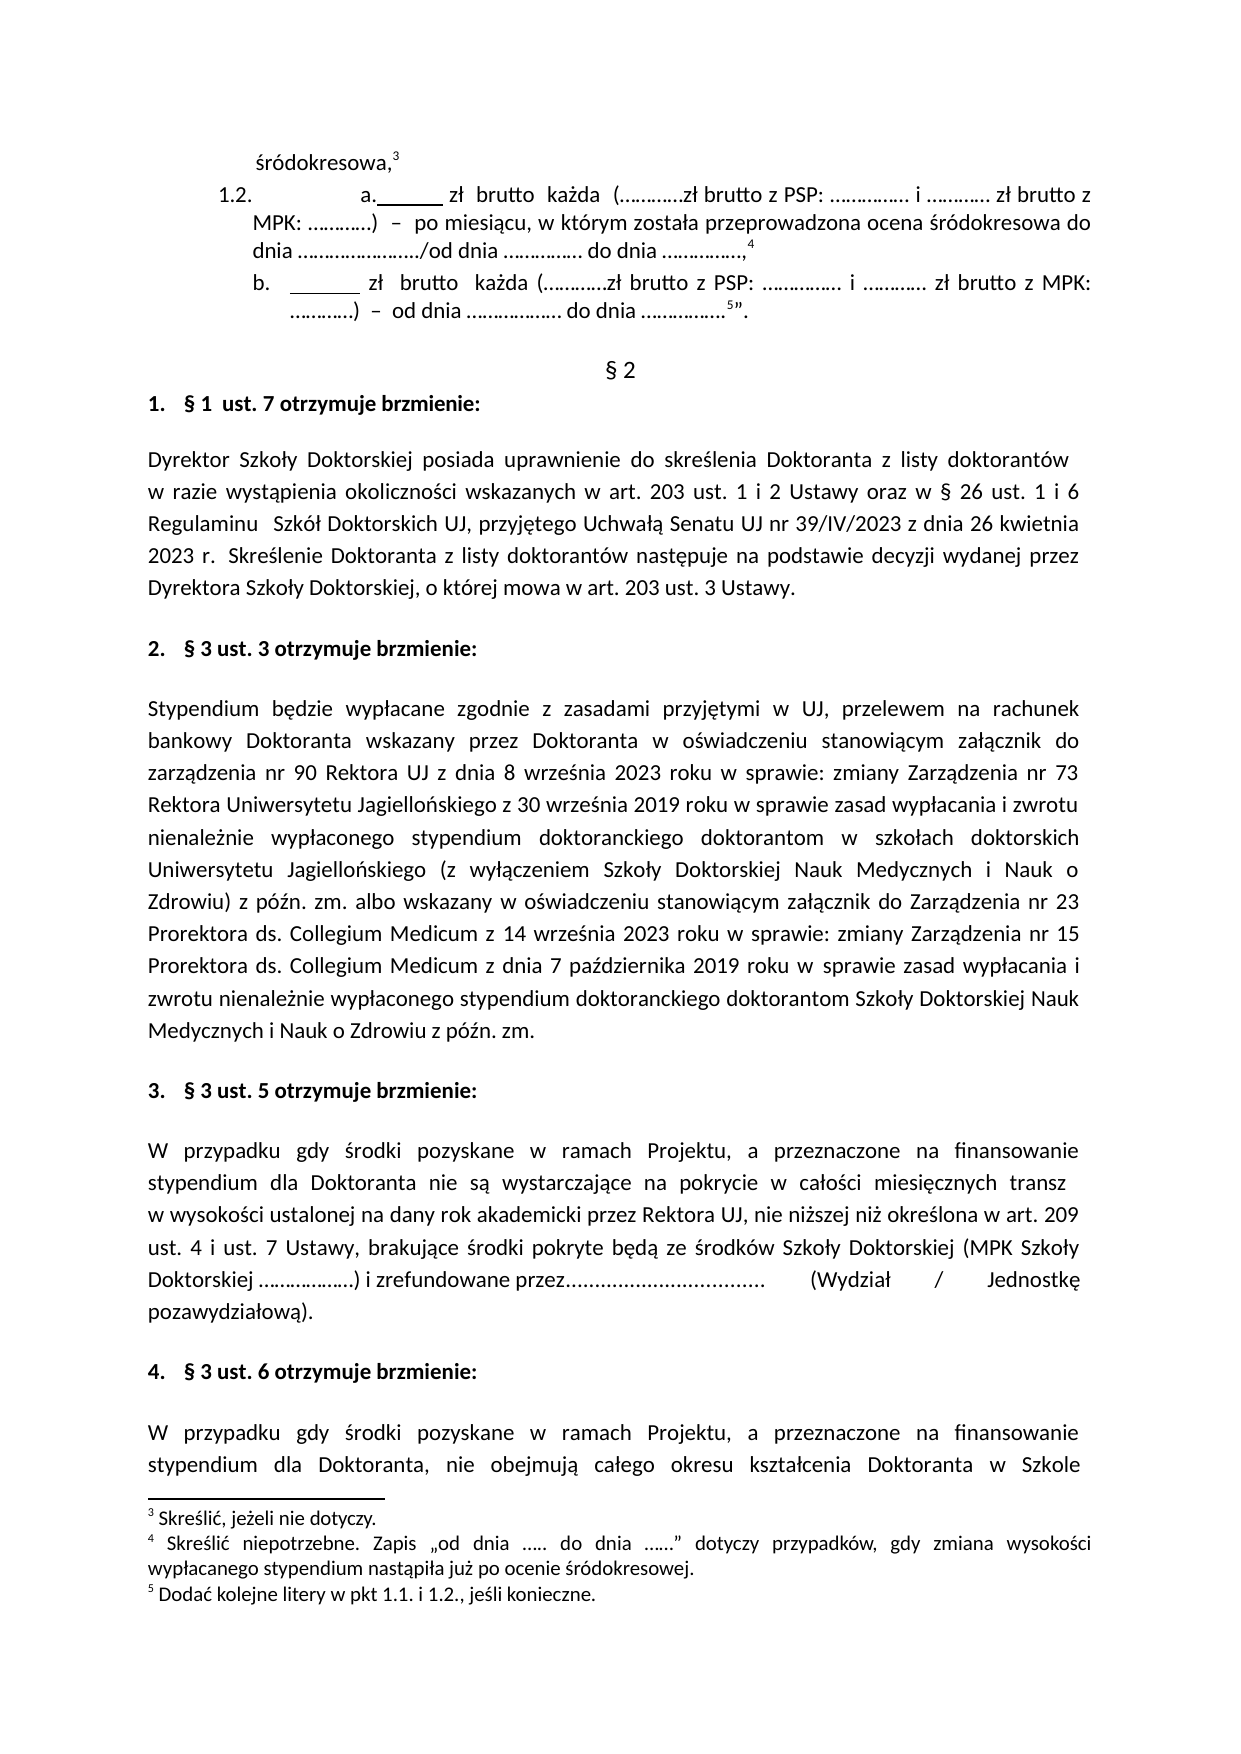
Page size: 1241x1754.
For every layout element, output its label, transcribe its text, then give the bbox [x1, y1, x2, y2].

list a. zł brutto każda (…………zł brutto z PSP: …………… i ………… zł brutto z MPK: …………) – po miesiącu, w którym została przeprowadzona ocena śródokresowa do dnia …………………../od dnia …………… do dnia ……………, [218, 180, 1093, 264]
text śródokresowa, [255, 148, 1093, 176]
list § 1 ust. 7 otrzymuje brzmienie: [148, 389, 1093, 417]
text Dyrektor Szkoły Doktorskiej posiada uprawnienie do skreślenia Doktoranta z listy doktorantów w razie wystąpienia okoliczności wskazanych w art. 203 ust. 1 i 2 Ustawy oraz w § 26 ust. 1 i 6 Regulaminu Szkół Doktorskich UJ, przyjętego Uchwałą Senatu UJ nr 39/IV/2023 z dnia 26 kwietnia 2023 r. Skreślenie Doktoranta z listy doktorantów następuje na podstawie decyzji wydanej przez Dyrektora Szkoły Doktorskiej, o której mowa w art. 203 ust. 3 Ustawy. [148, 445, 1081, 602]
text Stypendium będzie wypłacane zgodnie z zasadami przyjętymi w UJ, przelewem na rachunek bankowy Doktoranta wskazany przez Doktoranta w oświadczeniu stanowiącym załącznik do zarządzenia nr 90 Rektora UJ z dnia 8 września 2023 roku w sprawie: zmiany Zarządzenia nr 73 Rektora Uniwersytetu Jagiellońskiego z 30 września 2019 roku w sprawie zasad wypłacania i zwrotu nienależnie wypłaconego stypendium doktoranckiego doktorantom w szkołach doktorskich Uniwersytetu Jagiellońskiego (z wyłączeniem Szkoły Doktorskiej Nauk Medycznych i Nauk o Zdrowiu) z późn. zm. albo wskazany w oświadczeniu stanowiącym załącznik do Zarządzenia nr 23 Prorektora ds. Collegium Medicum z 14 września 2023 roku w sprawie: zmiany Zarządzenia nr 15 Prorektora ds. Collegium Medicum z dnia 7 października 2019 roku w sprawie zasad wypłacania i zwrotu nienależnie wypłaconego stypendium doktoranckiego doktorantom Szkoły Doktorskiej Nauk Medycznych i Nauk o Zdrowiu z późn. zm. [148, 694, 1080, 1044]
text § 2 [148, 354, 1093, 384]
list § 3 ust. 3 otrzymuje brzmienie: [148, 634, 1093, 662]
list § 3 ust. 5 otrzymuje brzmienie: [148, 1076, 1093, 1104]
text W przypadku gdy środki pozyskane w ramach Projektu, a przeznaczone na finansowanie stypendium dla Doktoranta nie są wystarczające na pokrycie w całości miesięcznych transz w wysokości ustalonej na dany rok akademicki przez Rektora UJ, nie niższej niż określona w art. 209 ust. 4 i ust. 7 Ustawy, brakujące środki pokryte będą ze środków Szkoły Doktorskiej (MPK Szkoły Doktorskiej ………………) i zrefundowane przez (Wydział / Jednostkę pozawydziałową). [148, 1136, 1080, 1325]
list § 3 ust. 6 otrzymuje brzmienie: [148, 1357, 1093, 1385]
list zł brutto każda (…………zł brutto z PSP: …………… i ………… zł brutto z MPK: …………) – od dnia ……………… do dnia …………….”. [252, 268, 1093, 324]
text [148, 1418, 1080, 1478]
